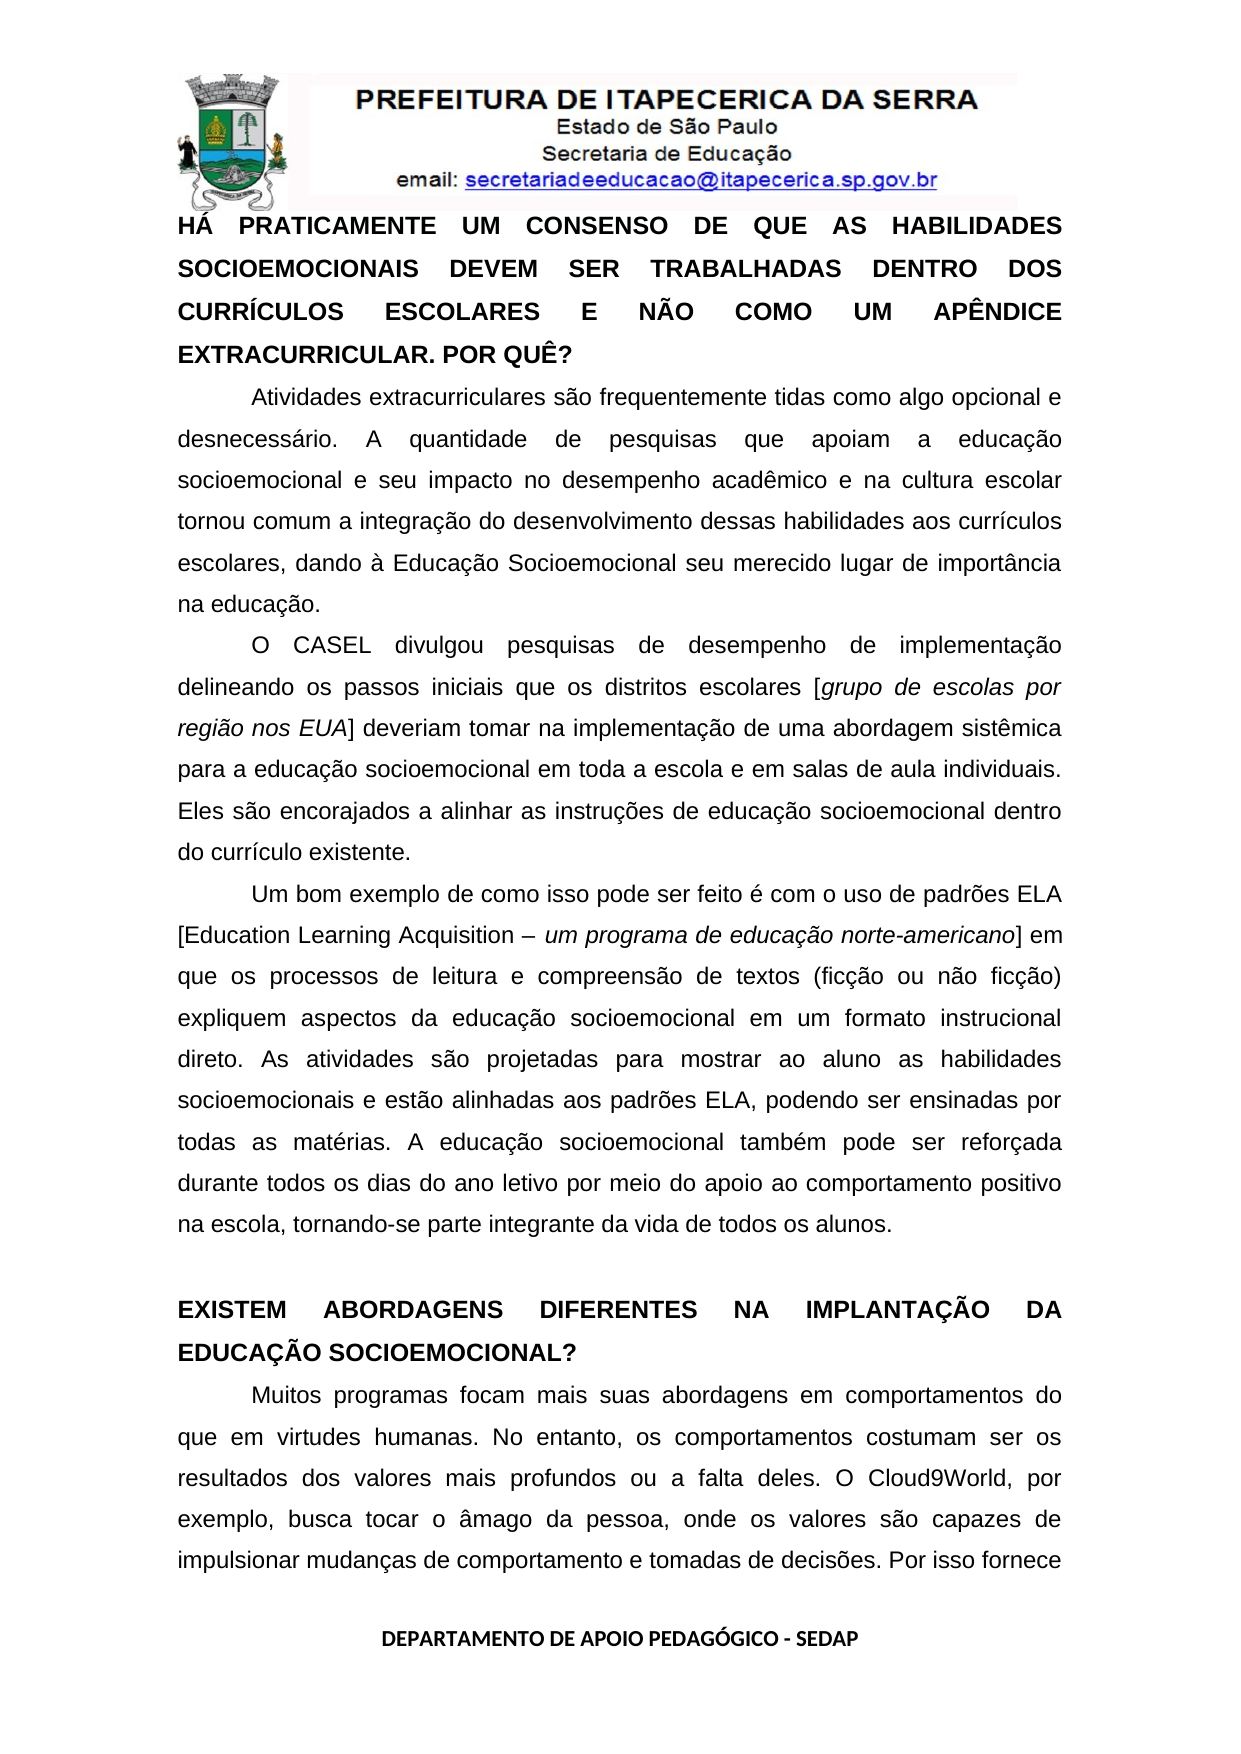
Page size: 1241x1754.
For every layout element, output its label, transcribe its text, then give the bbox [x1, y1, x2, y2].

picture [177, 73, 1018, 211]
text Um bom exemplo de como isso pode ser feito é com o uso de padrões ELA [Education Learning Acquisition – um programa de educação norte-americano] em que os processos de leitura e compreensão de textos (ficção ou não ficção) expliquem aspectos da educação socioemocional em um formato instrucional direto. As atividades são projetadas para mostrar ao aluno as habilidades socioemocionais e estão alinhadas aos padrões ELA, podendo ser ensinadas por todas as matérias. A educação socioemocional também pode ser reforçada durante todos os dias do ano letivo por meio do apoio ao comportamento positivo na escola, tornando-se parte integrante da vida de todos os alunos. [177, 879, 1063, 1238]
text EXISTEM ABORDAGENS DIFERENTES NA IMPLANTAÇÃO DA EDUCAÇÃO SOCIOEMOCIONAL? [177, 1295, 1063, 1367]
text O CASEL divulgou pesquisas de desempenho de implementação delineando os passos iniciais que os distritos escolares [grupo de escolas por região nos EUA] deveriam tomar na implementação de uma abordagem sistêmica para a educação socioemocional em toda a escola e em salas de aula individuais. Eles são encorajados a alinhar as instruções de educação socioemocional dentro do currículo existente. [177, 631, 1063, 866]
text HÁ PRATICAMENTE UM CONSENSO DE QUE AS HABILIDADES SOCIOEMOCIONAIS DEVEM SER TRABALHADAS DENTRO DOS CURRÍCULOS ESCOLARES E NÃO COMO UM APÊNDICE EXTRACURRICULAR. POR QUÊ? [177, 211, 1063, 369]
text Atividades extracurriculares são frequentemente tidas como algo opcional e desnecessário. A quantidade de pesquisas que apoiam a educação socioemocional e seu impacto no desempenho acadêmico e na cultura escolar tornou comum a integração do desenvolvimento dessas habilidades aos currículos escolares, dando à Educação Socioemocional seu merecido lugar de importância na educação. [177, 383, 1063, 618]
